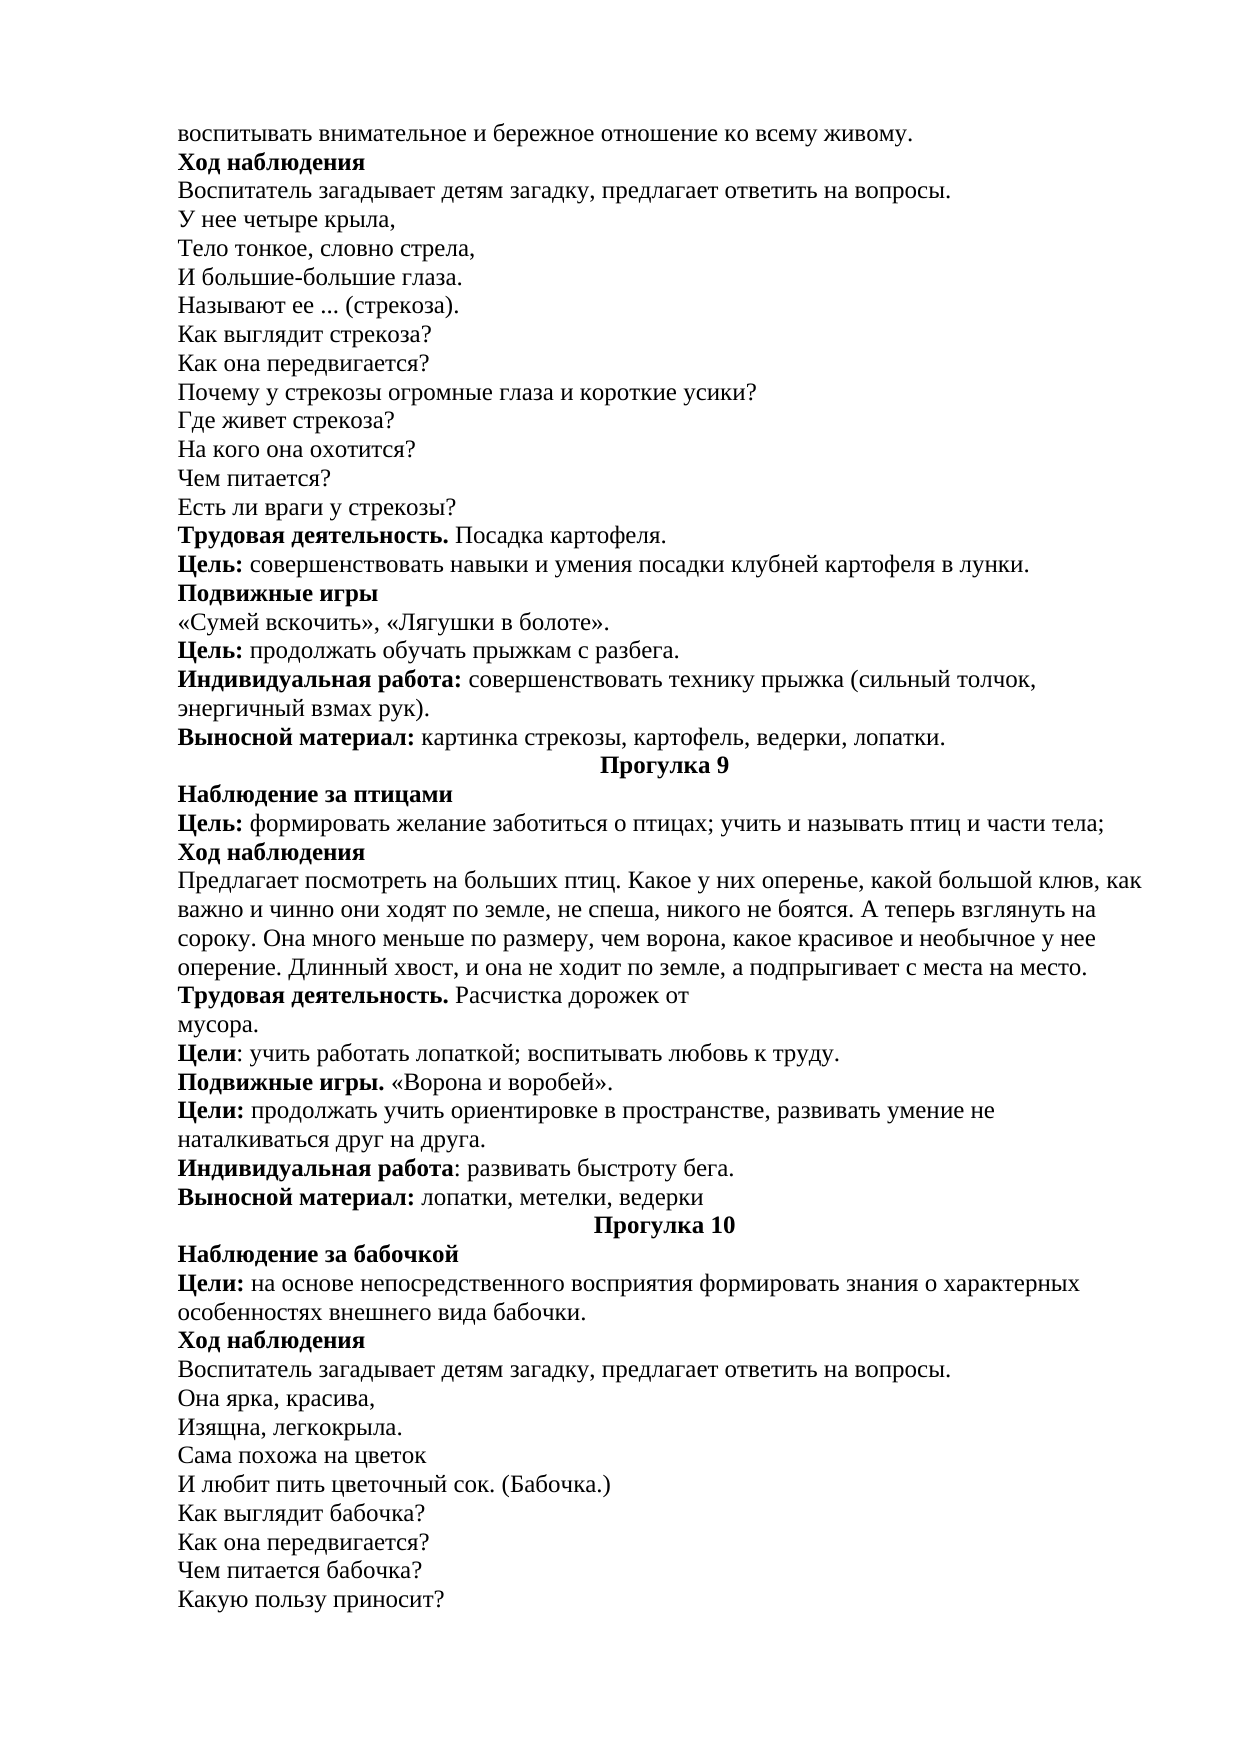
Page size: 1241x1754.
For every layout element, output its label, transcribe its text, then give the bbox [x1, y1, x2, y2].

text Трудовая деятельность. Посадка картофеля. [177, 521, 1152, 549]
text Воспитатель загадывает детям загадку, предлагает ответить на вопросы. [177, 1354, 1152, 1383]
text Почему у стрекозы огромные глаза и короткие усики? [177, 377, 1152, 406]
text На кого она охотится? [177, 434, 1152, 463]
text Ход наблюдения [177, 837, 1152, 866]
text Выносной материал: картинка стрекозы, картофель, ведерки, лопатки. [177, 722, 1152, 751]
text мусора. [177, 1009, 1152, 1038]
text У нее четыре крыла, [177, 204, 1152, 233]
text Где живет стрекоза? [177, 406, 1152, 434]
text Цели: продолжать учить ориентировке в пространстве, развивать умение не наталкиваться друг на друга. [177, 1096, 1152, 1153]
text Трудовая деятельность. Расчистка дорожек от [177, 981, 1152, 1009]
text Цель: продолжать обучать прыжкам с разбега. [177, 636, 1152, 664]
text Называют ее ... (стрекоза). [177, 291, 1152, 319]
text И любит пить цветочный сок. (Бабочка.) [177, 1469, 1152, 1498]
text Изящна, легкокрыла. [177, 1412, 1152, 1441]
text Цели: учить работать лопаткой; воспитывать любовь к труду. [177, 1038, 1152, 1067]
text Индивидуальная работа: развивать быстроту бега. [177, 1153, 1152, 1182]
text Есть ли враги у стрекозы? [177, 492, 1152, 521]
text Цель: формировать желание заботиться о птицах; учить и называть птиц и части тела; [177, 808, 1152, 837]
text Как она передвигается? [177, 348, 1152, 377]
text Как выглядит бабочка? [177, 1498, 1152, 1527]
text Цель: совершенствовать навыки и умения посадки клубней картофеля в лунки. [177, 549, 1152, 578]
text Какую пользу приносит? [177, 1584, 1152, 1613]
text Она ярка, красива, [177, 1383, 1152, 1412]
text Как она передвигается? [177, 1527, 1152, 1556]
text Наблюдение за бабочкой [177, 1239, 1152, 1268]
text Ход наблюдения [177, 147, 1152, 176]
text Как выглядит стрекоза? [177, 319, 1152, 348]
text Подвижные игры [177, 578, 1152, 607]
text Ход наблюдения [177, 1326, 1152, 1354]
text Чем питается? [177, 463, 1152, 492]
text Подвижные игры. «Ворона и воробей». [177, 1067, 1152, 1096]
text И большие-большие глаза. [177, 262, 1152, 291]
text Прогулка 9 [177, 751, 1152, 779]
text Тело тонкое, словно стрела, [177, 233, 1152, 262]
text Индивидуальная работа: совершенствовать технику прыжка (сильный толчок, энергичный взмах рук). [177, 664, 1152, 722]
text Предлагает посмотреть на больших птиц. Какое у них оперенье, какой большой клюв, как важно и чинно они ходят по земле, не спеша, никого не боятся. А теперь взглянуть на сороку. Она много меньше по размеру, чем ворона, какое красивое и необычное у нее оперение. Длинный хвост, и она не ходит по земле, а подпрыгивает с места на место. [177, 866, 1152, 981]
text Наблюдение за птицами [177, 779, 1152, 808]
text Прогулка 10 [177, 1211, 1152, 1239]
text Выносной материал: лопатки, метелки, ведерки [177, 1182, 1152, 1211]
text Сама похожа на цветок [177, 1441, 1152, 1469]
text «Сумей вскочить», «Лягушки в болоте». [177, 607, 1152, 636]
text Воспитатель загадывает детям загадку, предлагает ответить на вопросы. [177, 176, 1152, 204]
text воспитывать внимательное и бережное отношение ко всему живому. [177, 118, 1152, 147]
text Чем питается бабочка? [177, 1556, 1152, 1584]
text Цели: на основе непосредственного восприятия формировать знания о характерных особенностях внешнего вида бабочки. [177, 1268, 1152, 1326]
